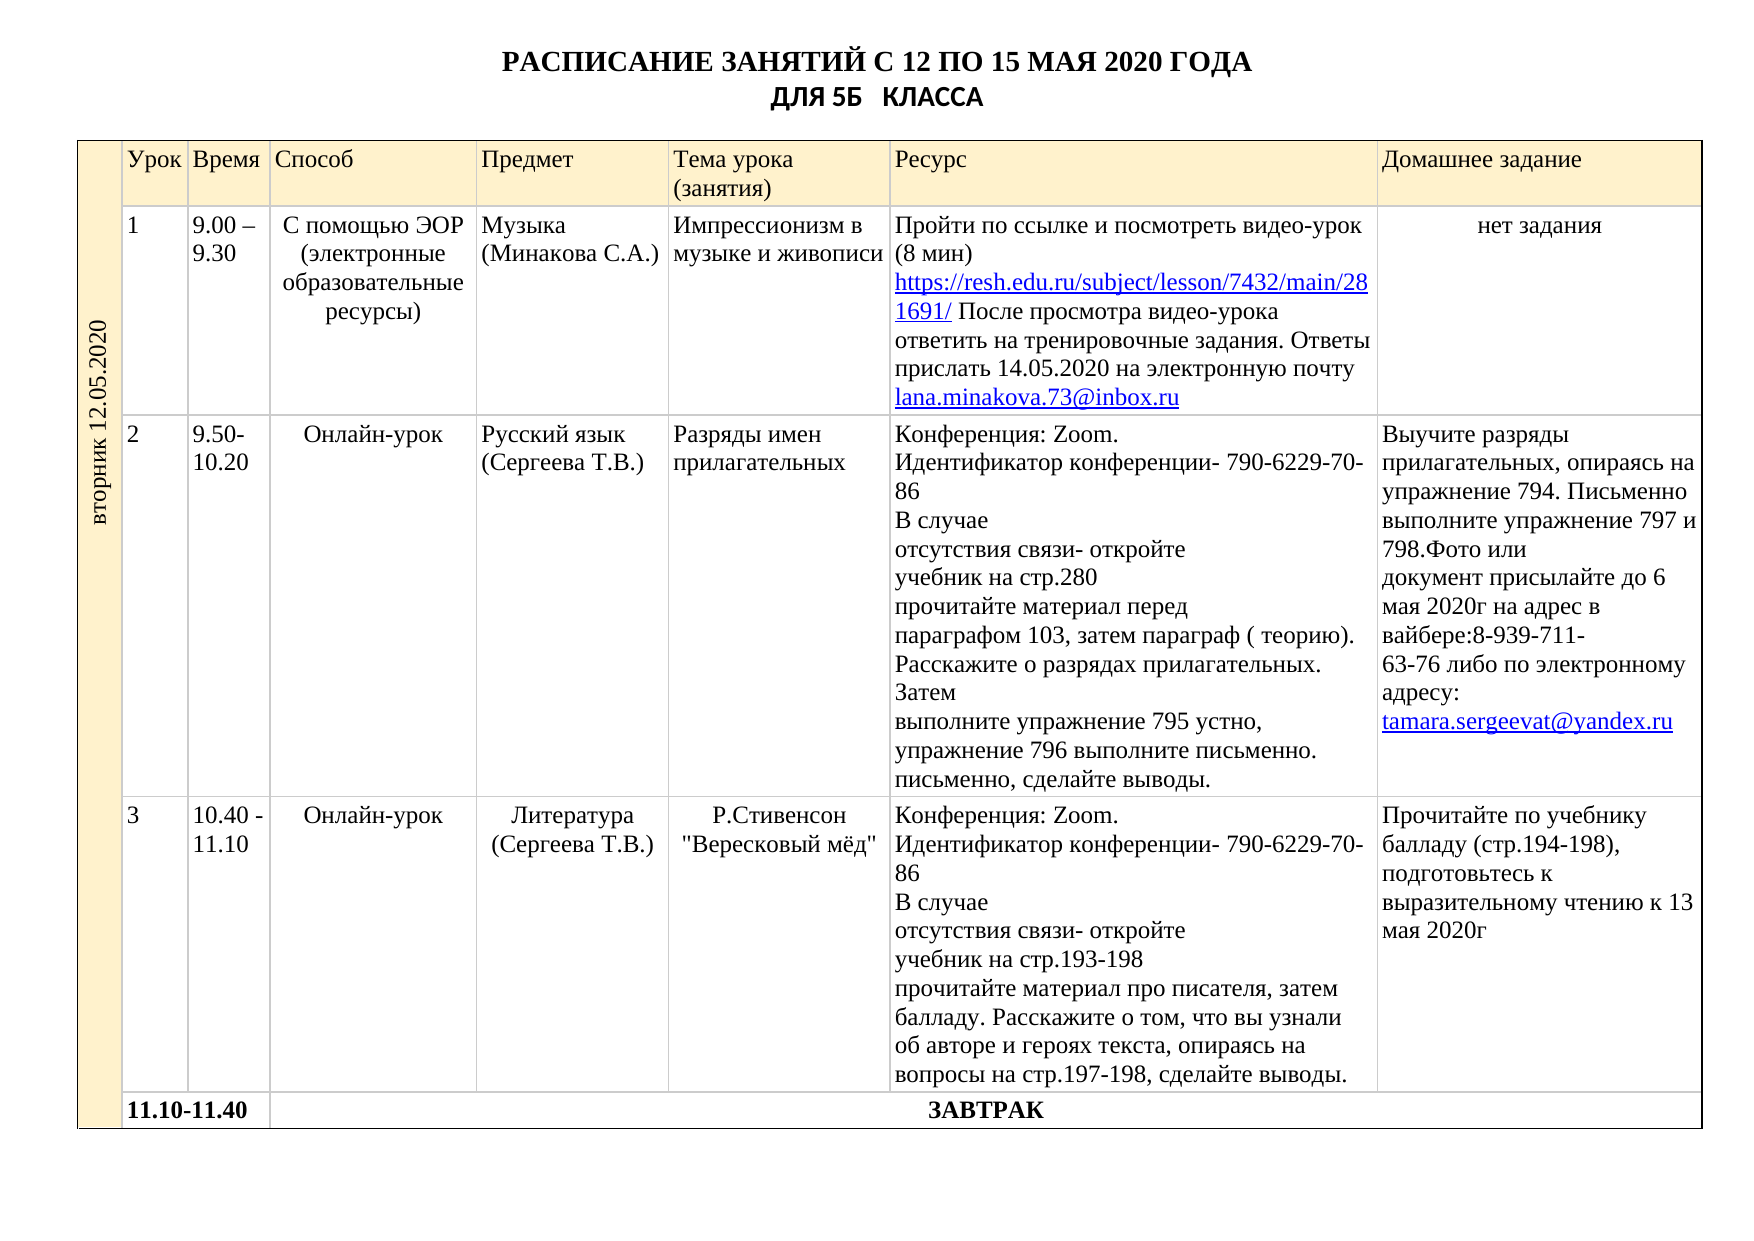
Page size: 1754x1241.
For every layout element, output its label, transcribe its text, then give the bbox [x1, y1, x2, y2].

table_cell Онлайн-урок [271, 416, 476, 796]
table_cell Литература (Сергеева Т.В.) [477, 797, 668, 1091]
table_cell Конференция: Zoom. Идентификатор конференции- 790-6229-70-86 В случае отсутствия связи- откройте учебник на стр.193-198 прочитайте материал про писателя, затем балладу. Расскажите о том, что вы узнали об авторе и героях текста, опираясь на вопросы на стр.197-198, сделайте выводы. [891, 797, 1377, 1091]
table_cell Импрессионизм в музыке и живописи [669, 207, 889, 414]
table_cell 10.40 -11.10 [189, 797, 269, 1091]
table_header Урок [123, 141, 187, 205]
table_header Домашнее задание [1378, 141, 1701, 205]
table_cell 9.50- 10.20 [189, 416, 269, 796]
table_cell Русский язык (Сергеева Т.В.) [477, 416, 668, 796]
table_cell 3 [123, 797, 187, 1091]
table_cell Разряды имен прилагательных [669, 416, 889, 796]
table_header Ресурс [891, 141, 1377, 205]
table_cell Пройти по ссылке и посмотреть видео-урок (8 мин) https://resh.edu.ru/subject/lesson/7432/main/281691/ После просмотра видео-урока ответить на тренировочные задания. Ответы прислать 14.05.2020 на электронную почту lana.minakova.73@inbox.ru [891, 207, 1377, 414]
table_header вторник 12.05.2020 [78, 141, 121, 1127]
table_cell Выучите разряды прилагательных, опираясь на упражнение 794. Письменно выполните упражнение 797 и 798.Фото или документ присылайте до 6 мая 2020г на адрес в вайбере:8-939-711- 63-76 либо по электронному адресу: tamara.sergeevat@yandex.ru [1378, 416, 1701, 796]
table_cell Конференция: Zoom. Идентификатор конференции- 790-6229-70-86 В случае отсутствия связи- откройте учебник на стр.280 прочитайте материал перед параграфом 103, затем параграф ( теорию). Расскажите о разрядах прилагательных. Затем выполните упражнение 795 устно, упражнение 796 выполните письменно. письменно, сделайте выводы. [891, 416, 1377, 796]
table_cell С помощью ЭОР (электронные образовательные ресурсы) [271, 207, 476, 414]
table_cell 11.10-11.40 [123, 1093, 269, 1127]
table_cell Прочитайте по учебнику балладу (стр.194-198), подготовьтесь к выразительному чтению к 13 мая 2020г [1378, 797, 1701, 1091]
table_header Время [189, 141, 269, 205]
table_cell 1 [123, 207, 187, 414]
text ДЛЯ 5Б КЛАССА [118, 78, 1636, 113]
table_cell 9.00 – 9.30 [189, 207, 269, 414]
table_header Способ [271, 141, 476, 205]
table_cell Р.Стивенсон "Вересковый мёд" [669, 797, 889, 1091]
text РАСПИСАНИЕ ЗАНЯТИЙ С 12 ПО 15 МАЯ 2020 ГОДА [118, 44, 1636, 78]
table_cell Онлайн-урок [271, 797, 476, 1091]
table_cell нет задания [1378, 207, 1701, 414]
table_cell 2 [123, 416, 187, 796]
table_cell ЗАВТРАК [271, 1093, 1701, 1127]
table_header Тема урока (занятия) [669, 141, 889, 205]
table_header Предмет [477, 141, 668, 205]
table_cell Музыка (Минакова С.А.) [477, 207, 668, 414]
